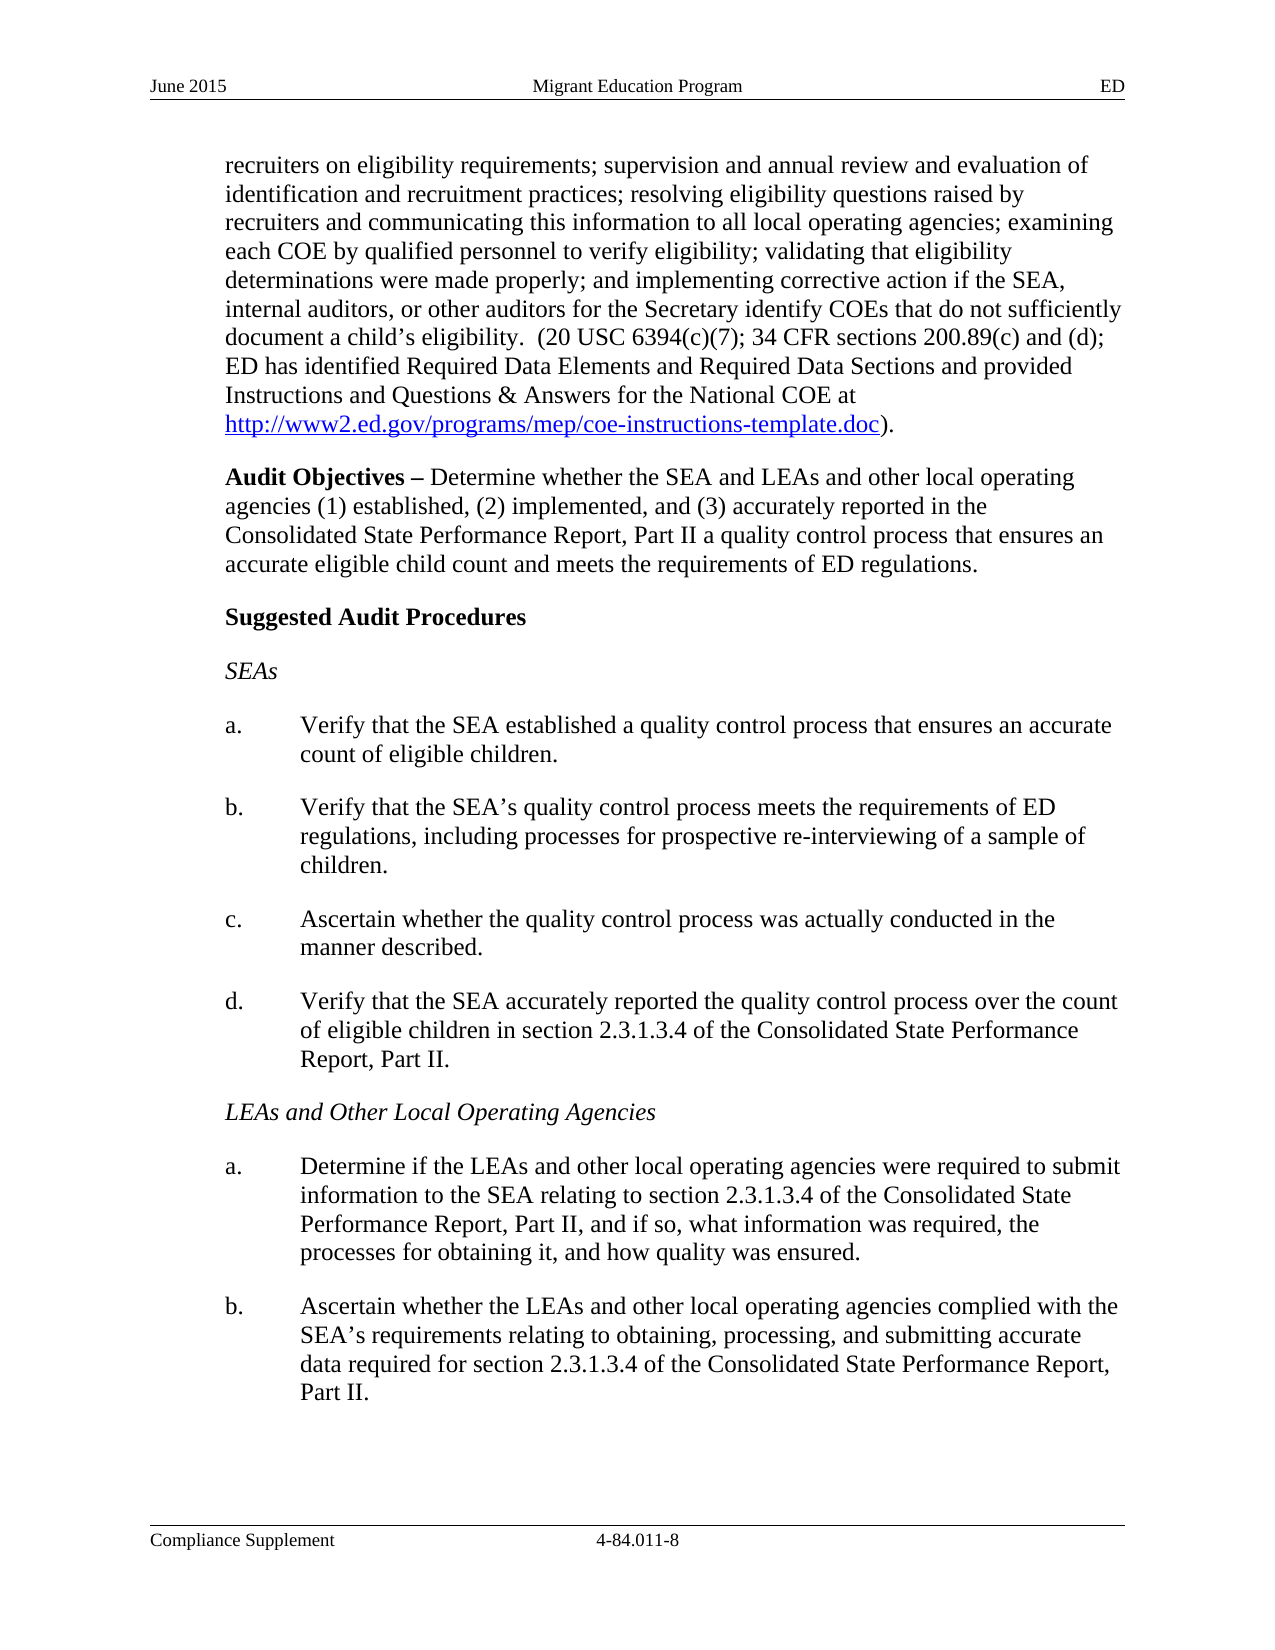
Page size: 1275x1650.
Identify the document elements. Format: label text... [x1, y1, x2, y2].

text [225, 150, 1125, 437]
text Audit Objectives – Determine whether the SEA and LEAs and other local operating agencies (1) established, (2) implemented, and (3) accurately reported in the Consolidated State Performance Report, Part II a quality control process that ensures an accurate eligible child count and meets the requirements of ED regulations. [225, 462, 1125, 577]
text b. Verify that the SEA’s quality control process meets the requirements of ED regulations, including processes for prospective re-interviewing of a sample of children. [225, 792, 1125, 879]
list Ascertain whether the LEAs and other local operating agencies complied with the SEA’s requirements relating to obtaining, processing, and submitting accurate data required for section 2.3.1.3.4 of the Consolidated State Performance Report, Part II. [225, 1291, 1125, 1406]
list Determine if the LEAs and other local operating agencies were required to submit information to the SEA relating to section 2.3.1.3.4 of the Consolidated State Performance Report, Part II, and if so, what information was required, the processes for obtaining it, and how quality was ensured. [225, 1151, 1125, 1266]
text Suggested Audit Procedures [225, 602, 1125, 631]
text LEAs and Other Local Operating Agencies [225, 1097, 1125, 1126]
text d. Verify that the SEA accurately reported the quality control process over the count of eligible children in section 2.3.1.3.4 of the Consolidated State Performance Report, Part II. [225, 986, 1125, 1072]
text c. Ascertain whether the quality control process was actually conducted in the manner described. [225, 904, 1125, 961]
text SEAs [225, 656, 1125, 685]
list Verify that the SEA established a quality control process that ensures an accurate count of eligible children. [225, 710, 1125, 767]
